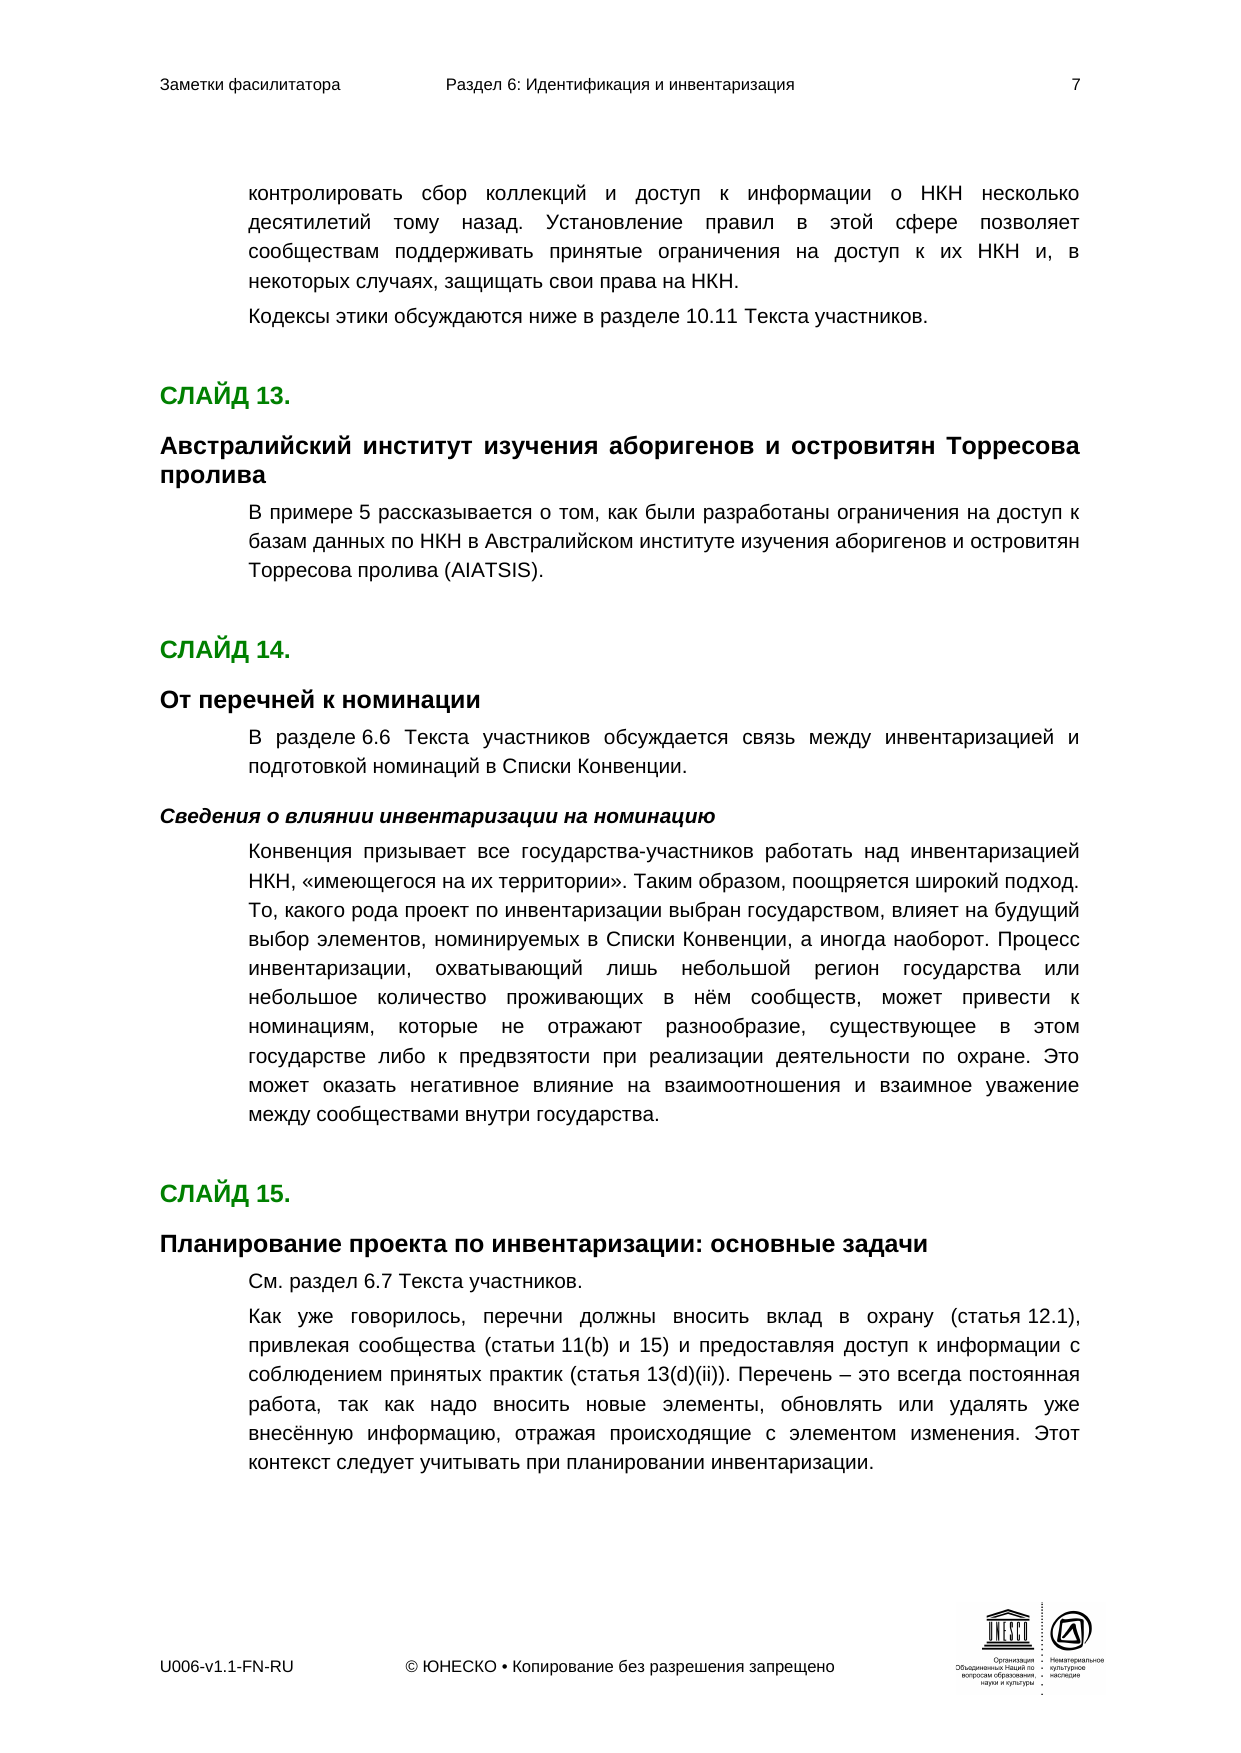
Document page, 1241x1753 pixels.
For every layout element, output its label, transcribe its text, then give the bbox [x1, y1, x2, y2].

text Конвенция призывает все государства-участников работать над инвентаризацией НКН, «имеющегося на их территории». Таким образом, поощряется широкий подход. То, какого рода проект по инвентаризации выбран государством, влияет на будущий выбор элементов, номинируемых в Списки Конвенции, а иногда наоборот. Процесс инвентаризации, охватывающий лишь небольшой регион государства или небольшое количество проживающих в нём сообществ, может привести к номинациям, которые не отражают разнообразие, существующее в этом государстве либо к предвзятости при реализации деятельности по охране. Это может оказать негативное влияние на взаимоотношения и взаимное уважение между сообществами внутри государства. [248, 836, 1081, 1127]
subtitle слайд 13. [159, 379, 1081, 411]
text Сведения о влиянии инвентаризации на номинацию [159, 800, 1081, 829]
subtitle слайд 15. [159, 1177, 1081, 1208]
text См. раздел 6.7 Текста участников. [248, 1265, 1081, 1294]
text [248, 177, 1081, 294]
text От перечней к номинации [159, 686, 1081, 715]
text Планирование проекта по инвентаризации: основные задачи [159, 1229, 1081, 1258]
text В разделе 6.6 Текста участников обсуждается связь между инвентаризацией и подготовкой номинаций в Списки Конвенции. [248, 721, 1081, 779]
text Австралийский институт изучения аборигенов и островитян Торресова пролива [159, 431, 1081, 490]
text Кодексы этики обсуждаются ниже в разделе 10.11 Текста участников. [248, 300, 1081, 329]
picture [955, 1602, 1106, 1695]
subtitle слайд 14. [159, 633, 1081, 665]
text Как уже говорилось, перечни должны вносить вклад в охрану (статья 12.1), привлекая сообщества (статьи 11(b) и 15) и предоставляя доступ к информации с соблюдением принятых практик (статья 13(d)(ii)). Перечень – это всегда постоянная работа, так как надо вносить новые элементы, обновлять или удалять уже внесённую информацию, отражая происходящие с элементом изменения. Этот контекст следует учитывать при планировании инвентаризации. [248, 1300, 1081, 1475]
text В примере 5 рассказывается о том, как были разработаны ограничения на доступ к базам данных по НКН в Австралийском институте изучения аборигенов и островитян Торресова пролива (AIATSIS). [248, 496, 1081, 583]
